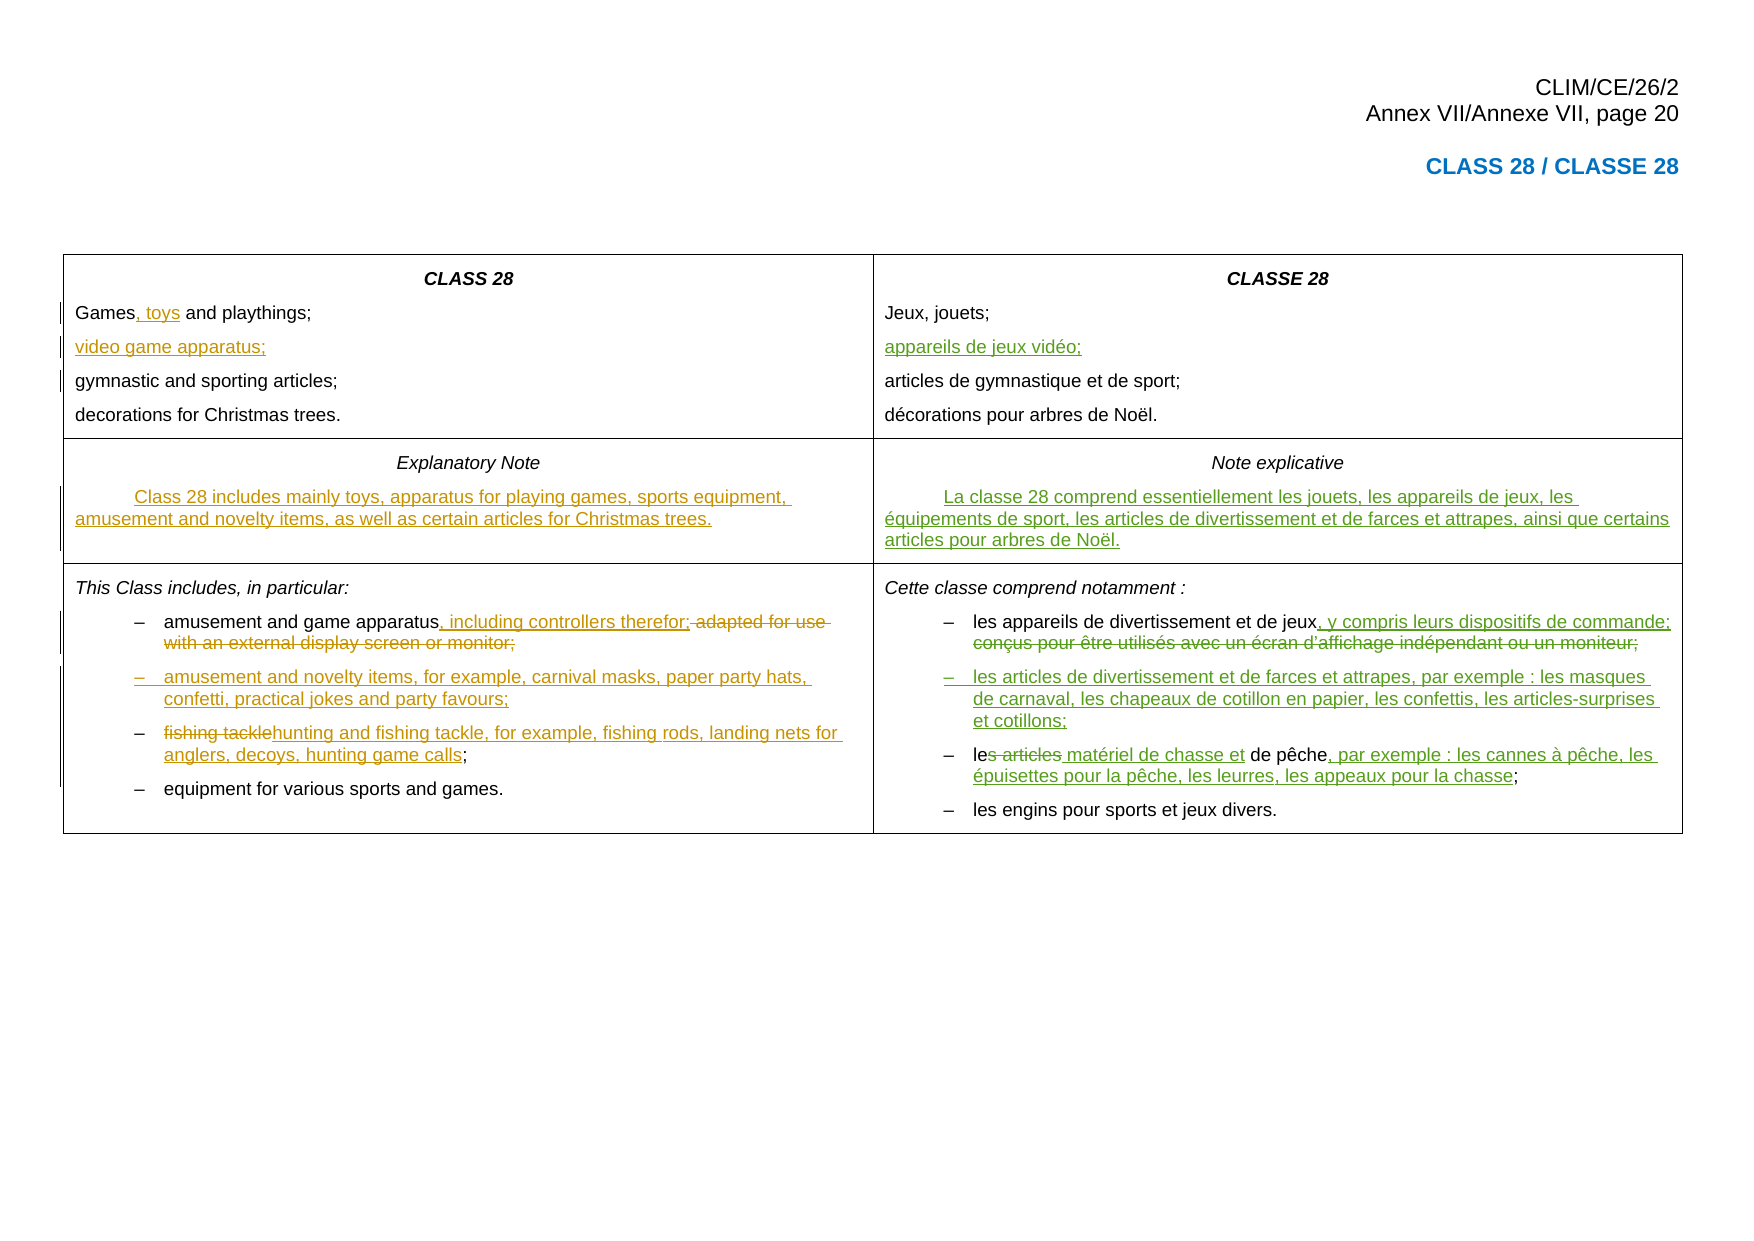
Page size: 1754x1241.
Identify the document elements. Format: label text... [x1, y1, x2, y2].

table_cell Explanatory Note [64, 439, 873, 563]
table_header CLASS 28 Games and playthings; gymnastic and sporting articles; decorations for Christmas trees. [64, 255, 873, 438]
table_cell Note explicative [874, 439, 1682, 563]
table_cell This Class includes, in particular: – amusement and game apparatus – ; – equipment for various sports and games. [64, 564, 873, 833]
table_cell Cette classe comprend notamment : – les appareils de divertissement et de jeux – le de pêche; – les engins pour sports et jeux divers. [874, 564, 1682, 833]
table_header CLASSE 28 Jeux, jouets; articles de gymnastique et de sport; décorations pour arbres de Noël. [874, 255, 1682, 438]
